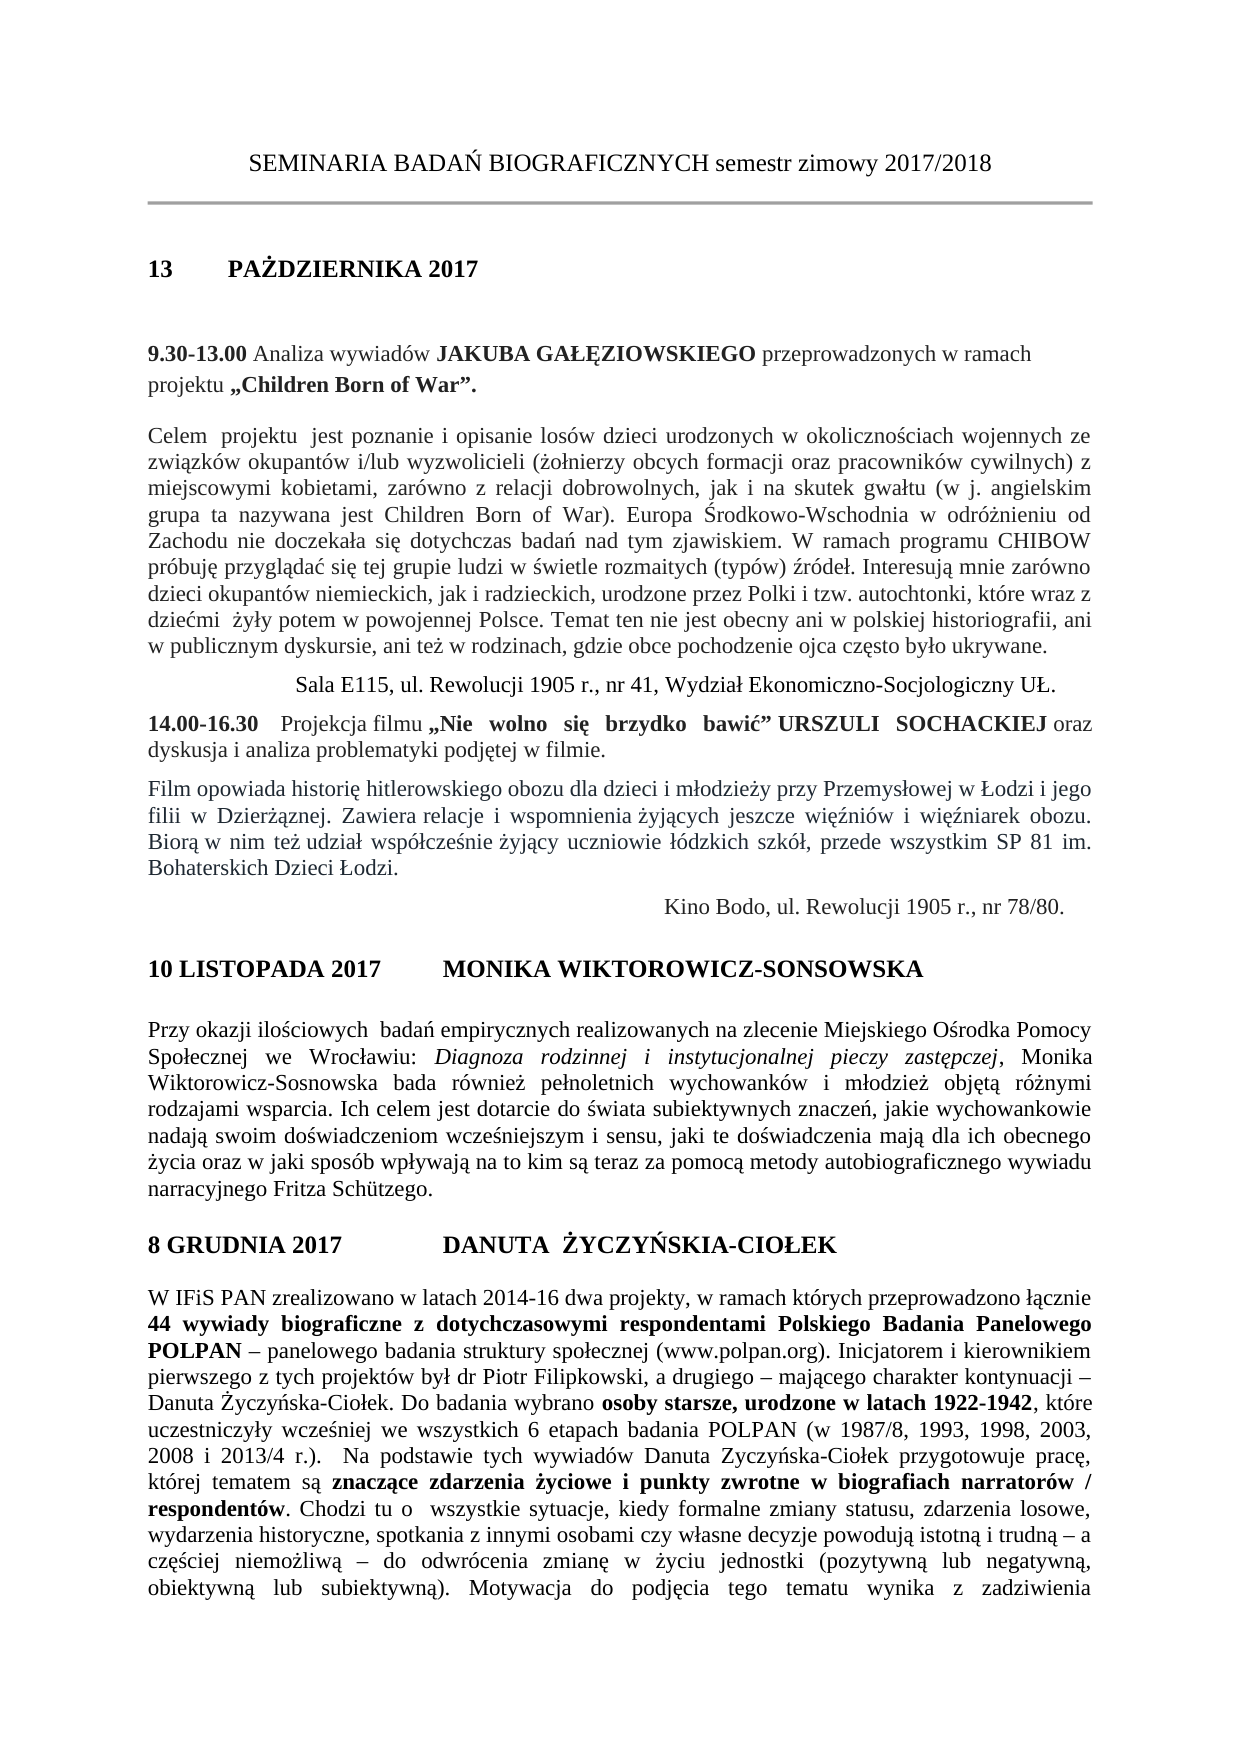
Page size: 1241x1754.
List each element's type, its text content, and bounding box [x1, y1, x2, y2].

text 9.30-13.00 Analiza wywiadów JAKUBA GAŁĘZIOWSKIEGO przeprowadzonych w ramach projektu „Children Born of War”. [148, 340, 1093, 397]
text SEMINARIA BADAŃ BIOGRAFICZNYCH semestr zimowy 2017/2018 [148, 148, 1093, 176]
text Celem projektu jest poznanie i opisanie losów dzieci urodzonych w okolicznościach wojennych ze związków okupantów i/lub wyzwolicieli (żołnierzy obcych formacji oraz pracowników cywilnych) z miejscowymi kobietami, zarówno z relacji dobrowolnych, jak i na skutek gwałtu (w j. angielskim grupa ta nazywana jest Children Born of War). Europa Środkowo-Wschodnia w odróżnieniu od Zachodu nie doczekała się dotychczas badań nad tym zjawiskiem. W ramach programu CHIBOW próbuję przyglądać się tej grupie ludzi w świetle rozmaitych (typów) źródeł. Interesują mnie zarówno dzieci okupantów niemieckich, jak i radzieckich, urodzone przez Polki i tzw. autochtonki, które wraz z dziećmi żyły potem w powojennej Polsce. Temat ten nie jest obecny ani w polskiej historiografii, ani w publicznym dyskursie, ani też w rodzinach, gdzie obce pochodzenie ojca często było ukrywane. [148, 422, 1093, 659]
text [148, 1284, 1093, 1600]
text 8 GRUDNIA 2017 DANUTA ŻYCZYŃSKIA-CIOŁEK [148, 1230, 1093, 1259]
text 13 PAŻDZIERNIKA 2017 [148, 254, 1093, 315]
text Przy okazji ilościowych badań empirycznych realizowanych na zlecenie Miejskiego Ośrodka Pomocy Społecznej we Wrocławiu: Diagnoza rodzinnej i instytucjonalnej pieczy zastępczej, Monika Wiktorowicz-Sosnowska bada również pełnoletnich wychowanków i młodzież objętą różnymi rodzajami wsparcia. Ich celem jest dotarcie do świata subiektywnych znaczeń, jakie wychowankowie nadają swoim doświadczeniom wcześniejszym i sensu, jaki te doświadczenia mają dla ich obecnego życia oraz w jaki sposób wpływają na to kim są teraz za pomocą metody autobiograficznego wywiadu narracyjnego Fritza Schützego. [148, 1016, 1093, 1201]
text 14.00-16.30 Projekcja filmu „Nie wolno się brzydko bawić” URSZULI SOCHACKIEJ oraz dyskusja i analiza problematyki podjętej w filmie. [148, 710, 1093, 763]
text Sala E115, ul. Rewolucji 1905 r., nr 41, Wydział Ekonomiczno-Socjologiczny UŁ. [221, 671, 1093, 698]
text 10 LISTOPADA 2017 MONIKA WIKTOROWICZ-SONSOWSKA [148, 954, 1093, 983]
text Film opowiada historię hitlerowskiego obozu dla dzieci i młodzieży przy Przemysłowej w Łodzi i jego filii w Dzierżąznej. Zawiera relacje i wspomnienia żyjących jeszcze więźniów i więźniarek obozu. Biorą w nim też udział współcześnie żyjący uczniowie łódzkich szkół, przede wszystkim SP 81 im. Bohaterskich Dzieci Łodzi. [148, 775, 1093, 881]
text Kino Bodo, ul. Rewolucji 1905 r., nr 78/80. [590, 893, 1093, 920]
